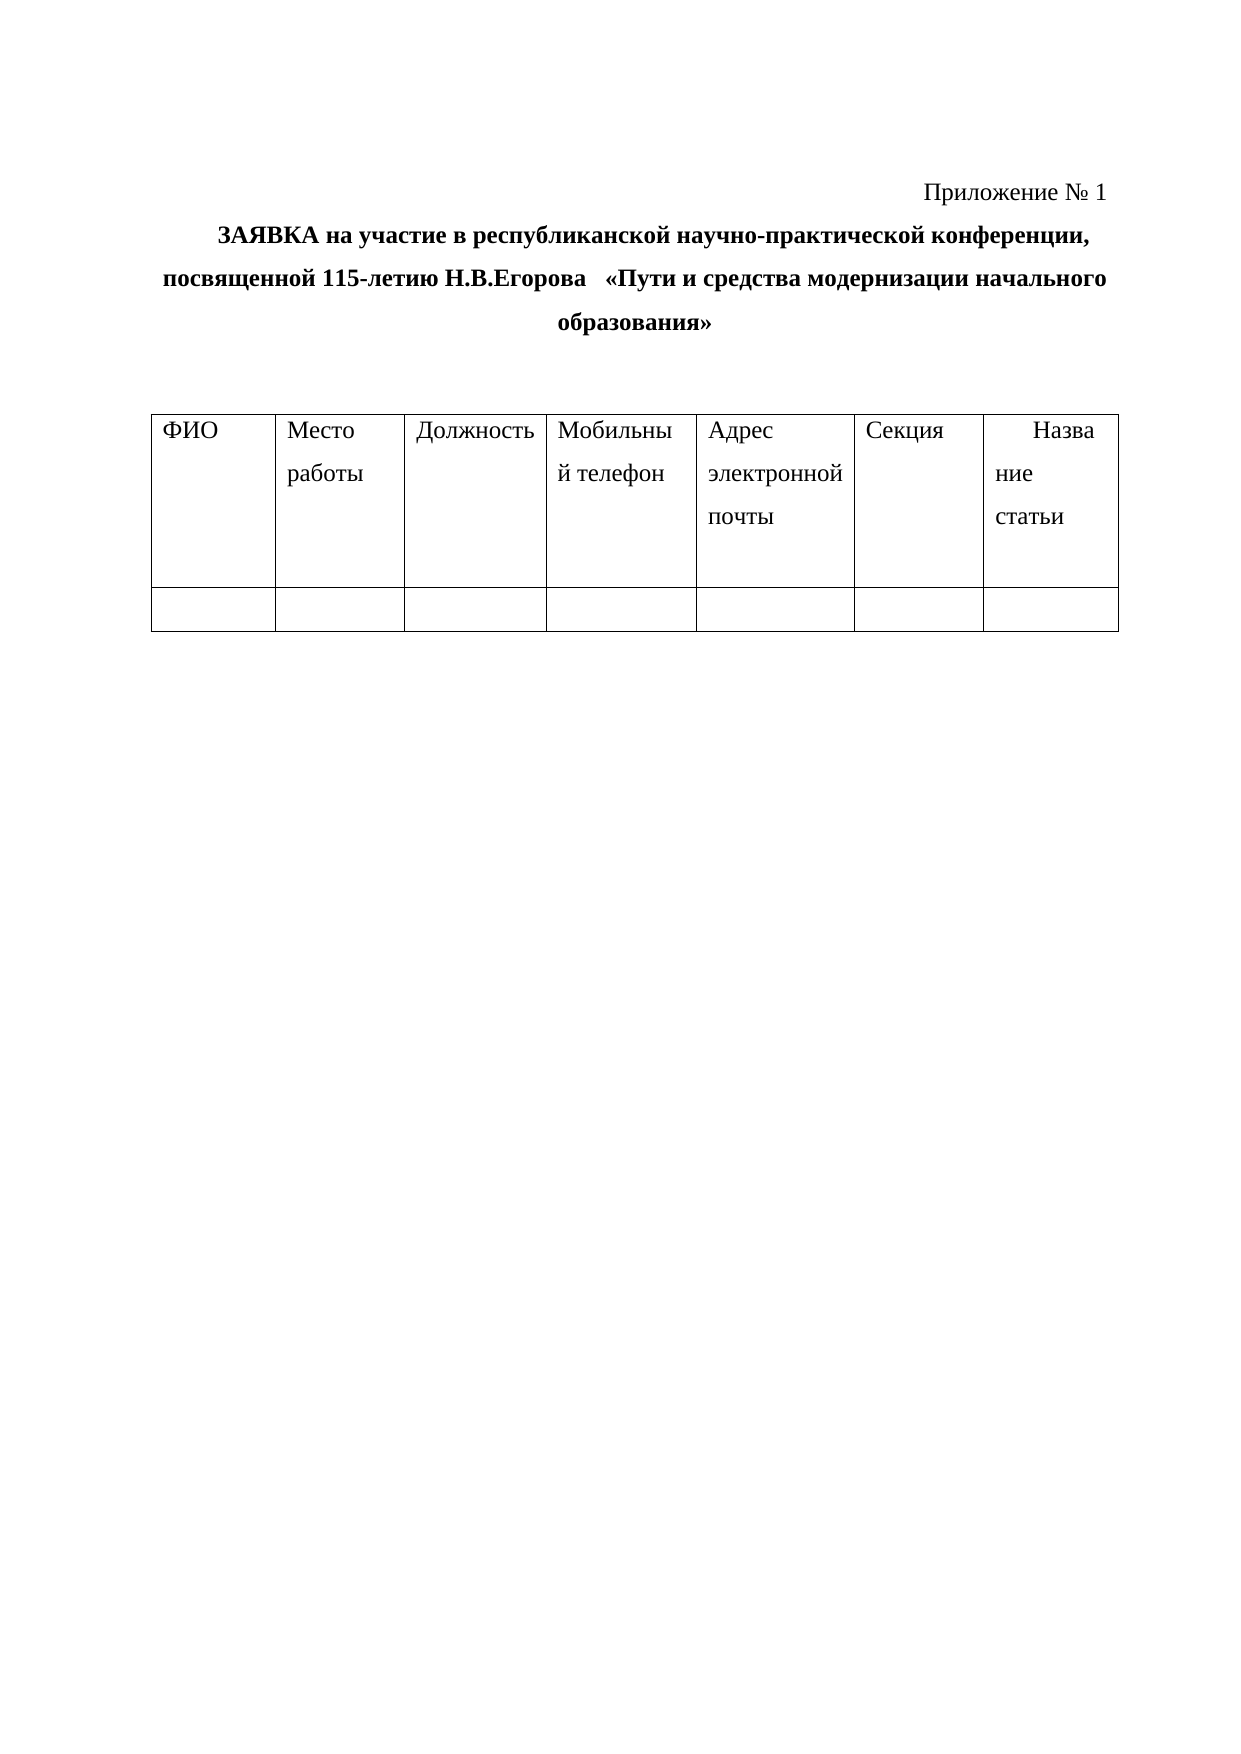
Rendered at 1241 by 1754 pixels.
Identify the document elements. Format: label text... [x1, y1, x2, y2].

table_header Должность [405, 415, 546, 587]
table_cell [405, 588, 546, 631]
table_header Адрес электронной почты [697, 415, 854, 587]
table_cell [697, 588, 854, 631]
table_header Мобильный телефон [547, 415, 696, 587]
table_header Название статьи [984, 415, 1118, 587]
table_cell [276, 588, 404, 631]
table_header Место работы [276, 415, 404, 587]
text Приложение № 1 [162, 177, 1107, 206]
table_cell [984, 588, 1118, 631]
table_cell [855, 588, 983, 631]
table_header Секция [855, 415, 983, 587]
table_cell [547, 588, 696, 631]
table_header ФИО [152, 415, 275, 587]
table_cell [152, 588, 275, 631]
text ЗАЯВКА на участие в республиканской научно-практической конференции, посвященной 115-летию Н.В.Егорова «Пути и средства модернизации начального образования» [162, 220, 1107, 335]
